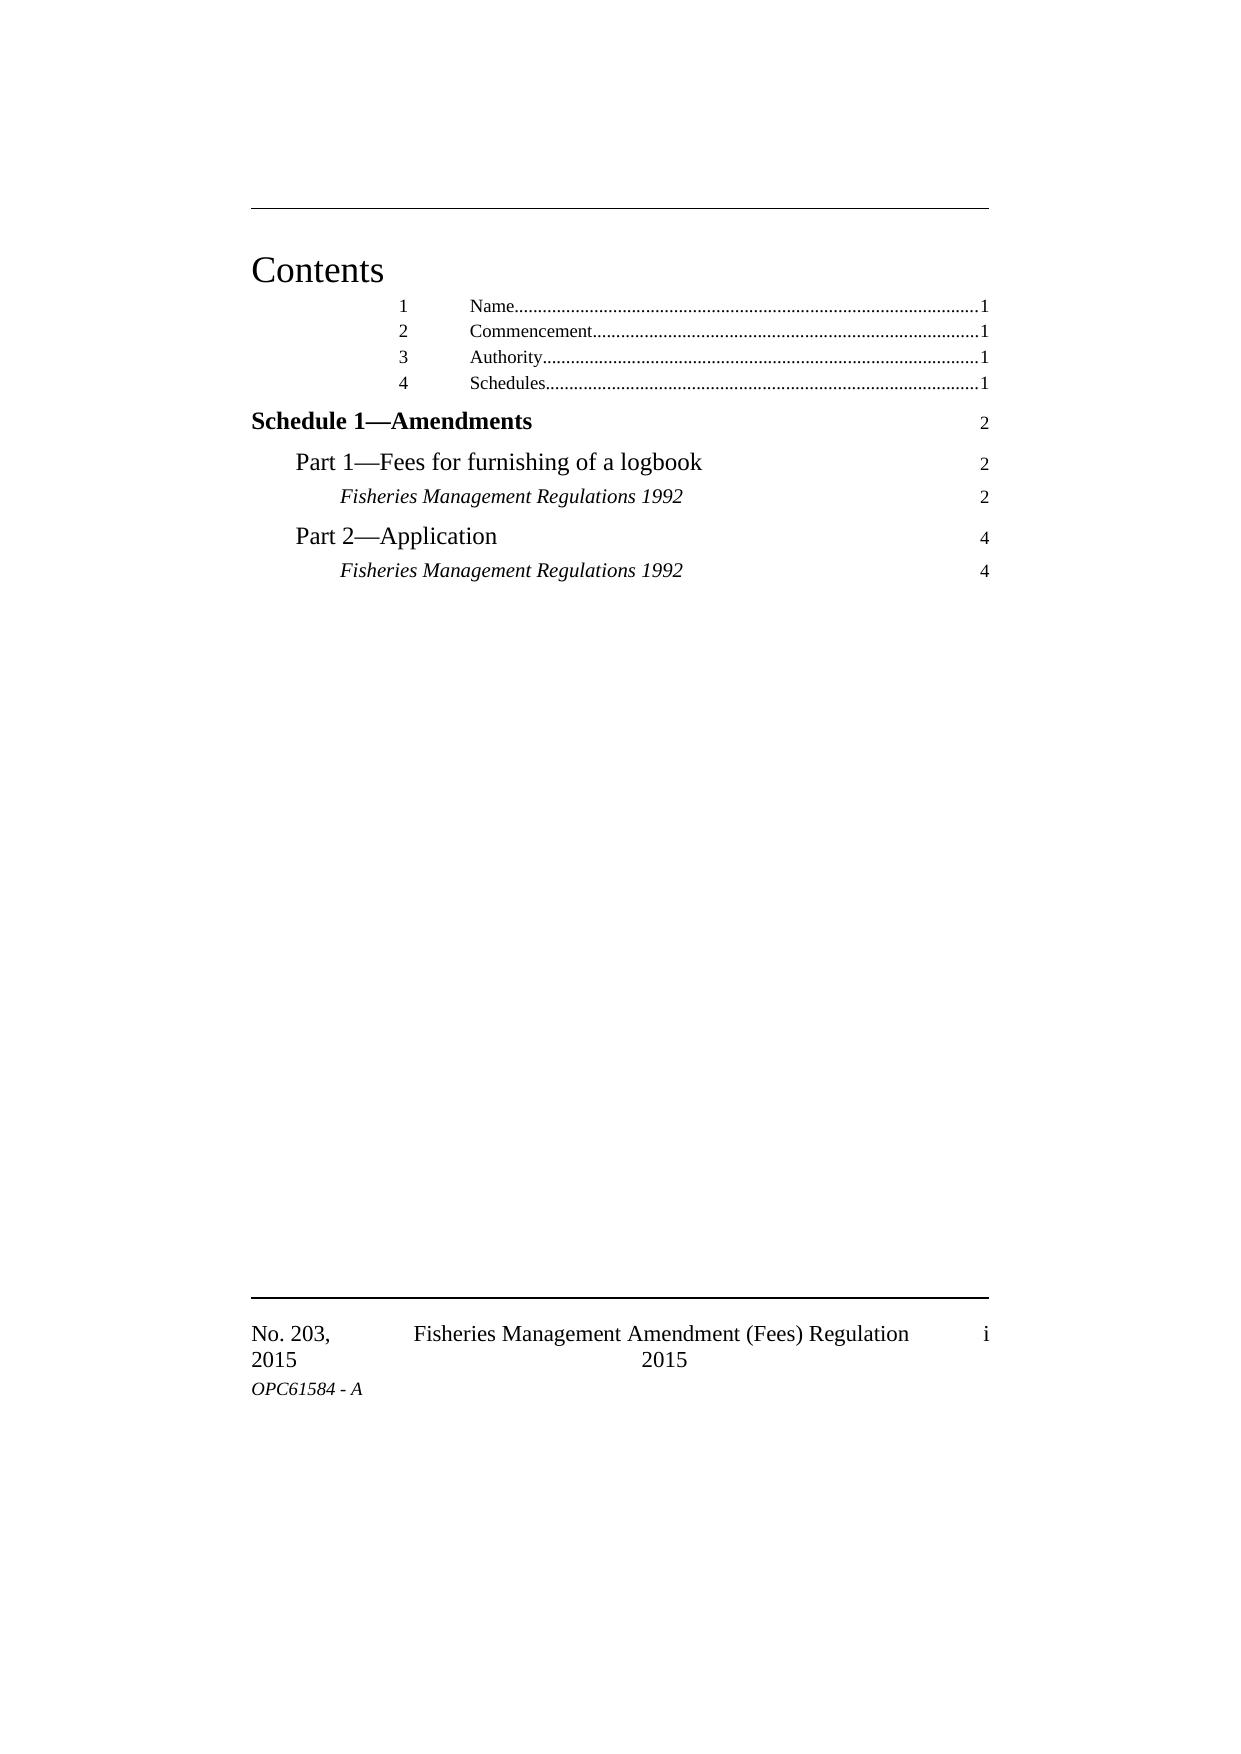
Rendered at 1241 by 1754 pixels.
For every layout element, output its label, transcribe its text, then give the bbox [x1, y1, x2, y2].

text Part 1—Fees for furnishing of a logbook 2 [295, 447, 930, 476]
text 3 Authority 1 [399, 346, 930, 368]
text 4 Schedules 1 [399, 372, 930, 393]
text 1 Name 1 [399, 295, 930, 316]
text 2 Commencement 1 [399, 320, 930, 342]
text Part 2—Application 4 [295, 521, 930, 549]
text Contents [251, 247, 989, 291]
text Fisheries Management Regulations 1992 2 [340, 484, 930, 508]
text Fisheries Management Regulations 1992 4 [340, 558, 930, 582]
text Schedule 1—Amendments 2 [251, 406, 930, 435]
